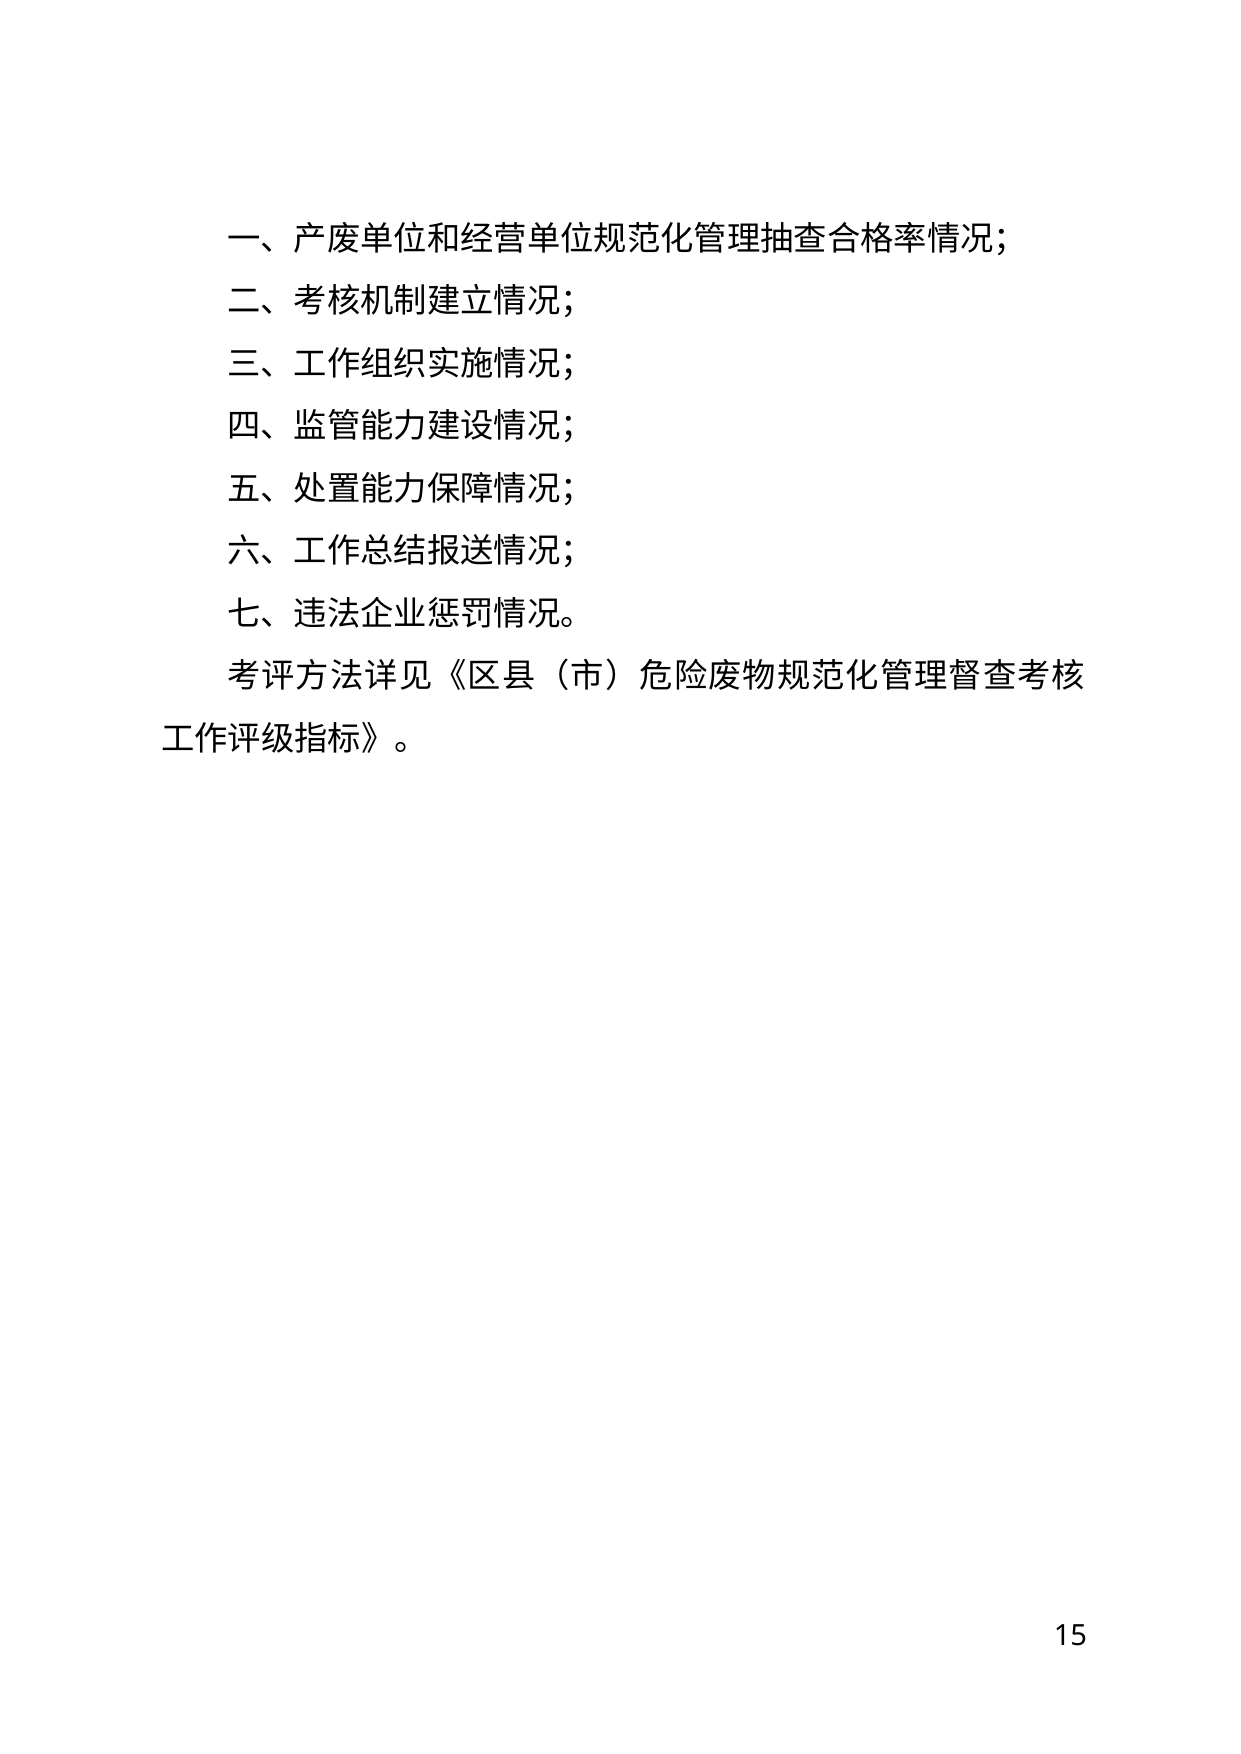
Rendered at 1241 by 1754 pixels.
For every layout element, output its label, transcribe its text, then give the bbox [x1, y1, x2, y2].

text 考评方法详见《区县（市）危险废物规范化管理督查考核工作评级指标》。 [161, 637, 1085, 762]
text 一、产废单位和经营单位规范化管理抽查合格率情况； [161, 200, 1085, 262]
text 六、工作总结报送情况； [161, 512, 1085, 575]
text 七、违法企业惩罚情况。 [161, 575, 1085, 637]
text 五、处置能力保障情况； [161, 450, 1085, 512]
text 四、监管能力建设情况； [161, 387, 1085, 450]
text 二、考核机制建立情况； [161, 262, 1085, 325]
text 三、工作组织实施情况； [161, 325, 1085, 387]
